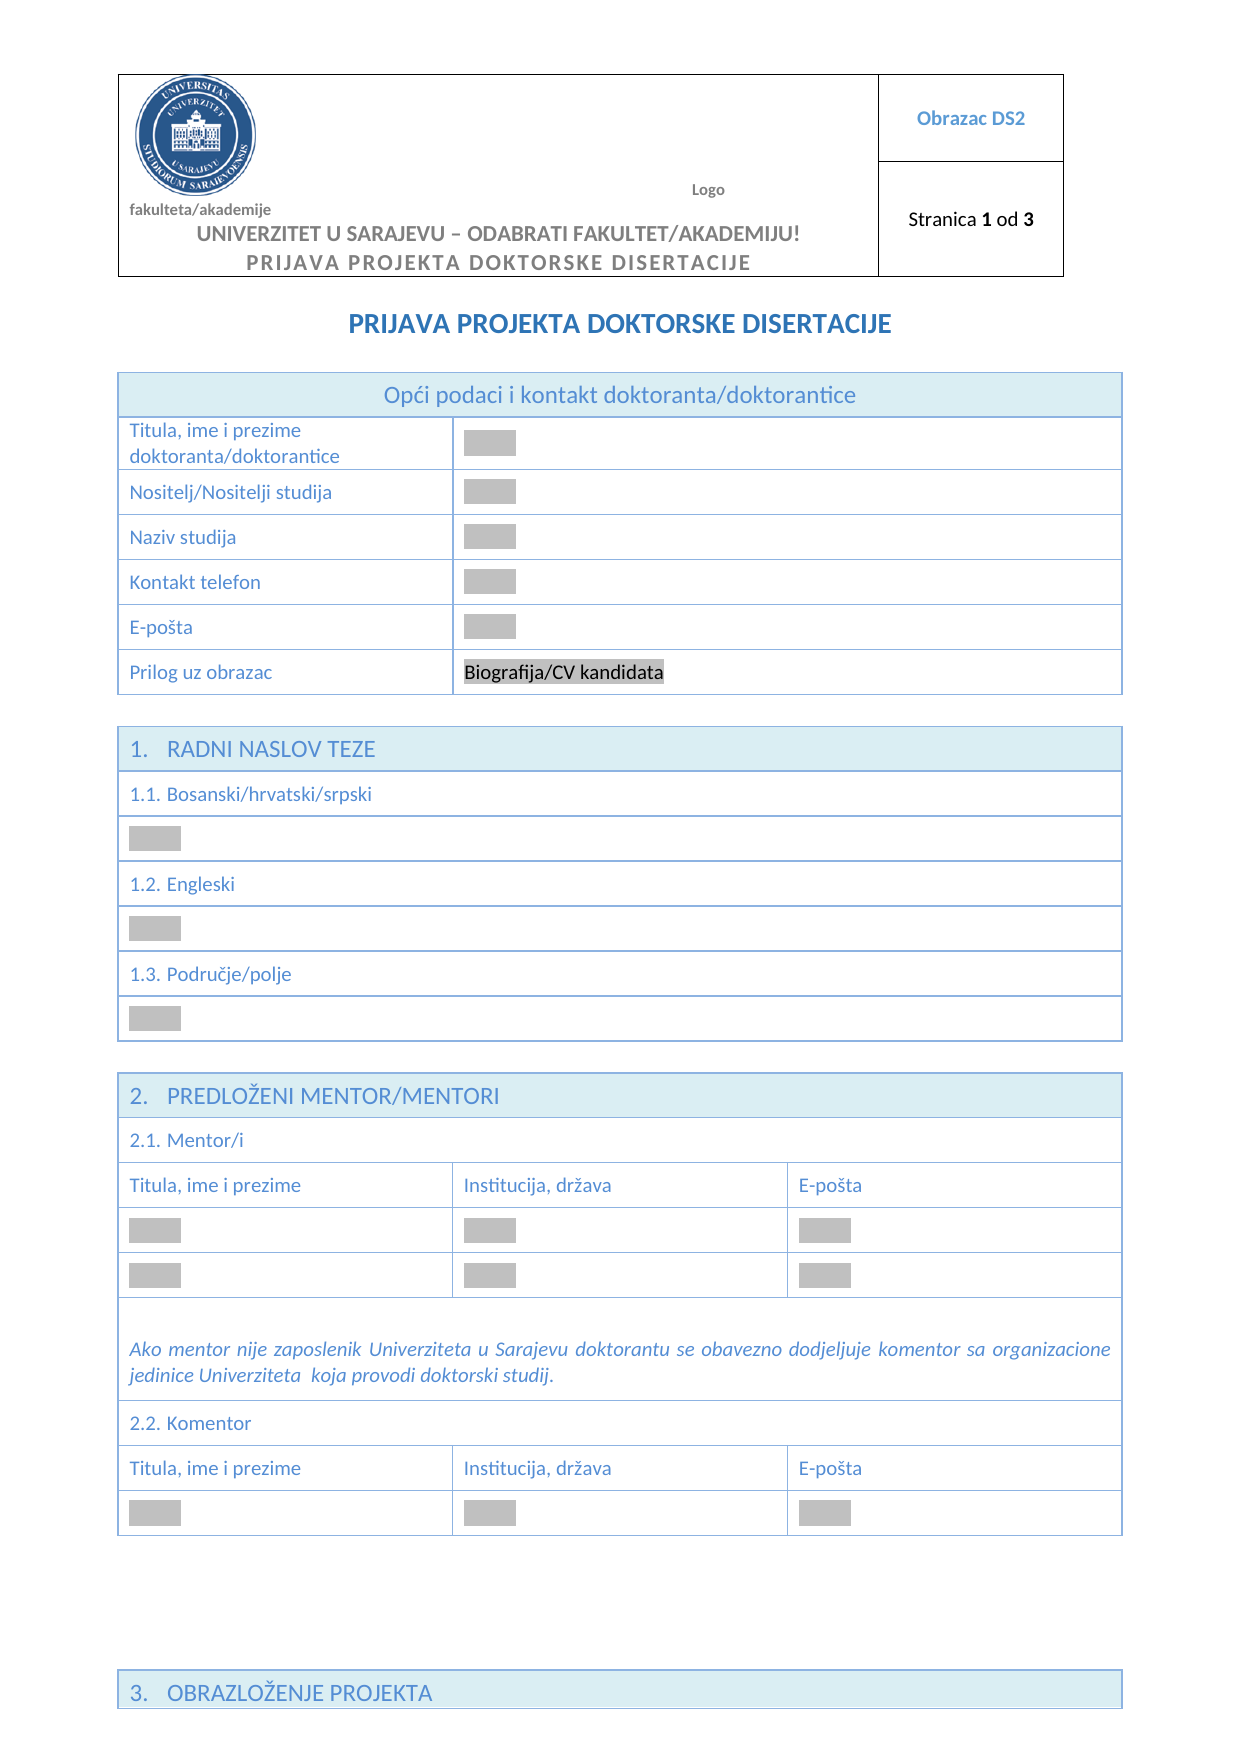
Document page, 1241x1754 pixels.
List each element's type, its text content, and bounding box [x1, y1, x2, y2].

table_cell [453, 1208, 787, 1252]
table_cell [454, 560, 1121, 603]
table_cell [453, 1491, 787, 1535]
picture [129, 74, 263, 196]
table_cell Područje/polje [119, 952, 1121, 995]
table_cell Nositelj/Nositelji studija [119, 470, 452, 513]
table_cell [119, 907, 1121, 950]
table_cell E-pošta [788, 1163, 1121, 1207]
table_cell Mentor/i [119, 1118, 1121, 1162]
table_cell [119, 1253, 452, 1297]
text PRIJAVA PROJEKTA DOKTORSKE DISERTACIJE [148, 305, 1093, 341]
table_header PREDLOŽENI MENTOR/MENTORI [119, 1074, 1121, 1117]
table_cell [119, 997, 1121, 1040]
table_cell Biografija/CV kandidata [454, 650, 1121, 693]
table_cell [788, 1491, 1121, 1535]
table_cell Bosanski/hrvatski/srpski [119, 772, 1121, 815]
table_cell Ako mentor nije zaposlenik Univerziteta u Sarajevu doktorantu se obavezno dodjeljuje komentor sa organizacione jedinice Univerziteta koja provodi doktorski studij. [119, 1298, 1121, 1400]
table_cell Komentor [119, 1401, 1121, 1445]
table_cell [119, 1491, 452, 1535]
table_cell [454, 605, 1121, 648]
table_cell [454, 418, 1121, 468]
table_cell Kontakt telefon [119, 560, 452, 603]
table_cell E-pošta [119, 605, 452, 648]
table_header RADNI NASLOV TEZE [119, 727, 1121, 770]
table_cell [454, 470, 1121, 513]
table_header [119, 1671, 1121, 1707]
table_cell Prilog uz obrazac [119, 650, 452, 693]
table_header Opći podaci i kontakt doktoranta/doktorantice [119, 373, 1121, 416]
table_cell Institucija, država [453, 1446, 787, 1490]
table_cell Engleski [119, 862, 1121, 905]
table_cell Institucija, država [453, 1163, 787, 1207]
table_cell Titula, ime i prezime [119, 1446, 452, 1490]
table_cell [453, 1253, 787, 1297]
table_cell Titula, ime i prezime doktoranta/doktorantice [119, 418, 452, 468]
table_cell [119, 817, 1121, 860]
table_cell Naziv studija [119, 515, 452, 558]
table_cell [119, 1208, 452, 1252]
table_cell [788, 1253, 1121, 1297]
table_cell Titula, ime i prezime [119, 1163, 452, 1207]
table_cell [454, 515, 1121, 558]
table_cell [788, 1208, 1121, 1252]
table_cell E-pošta [788, 1446, 1121, 1490]
